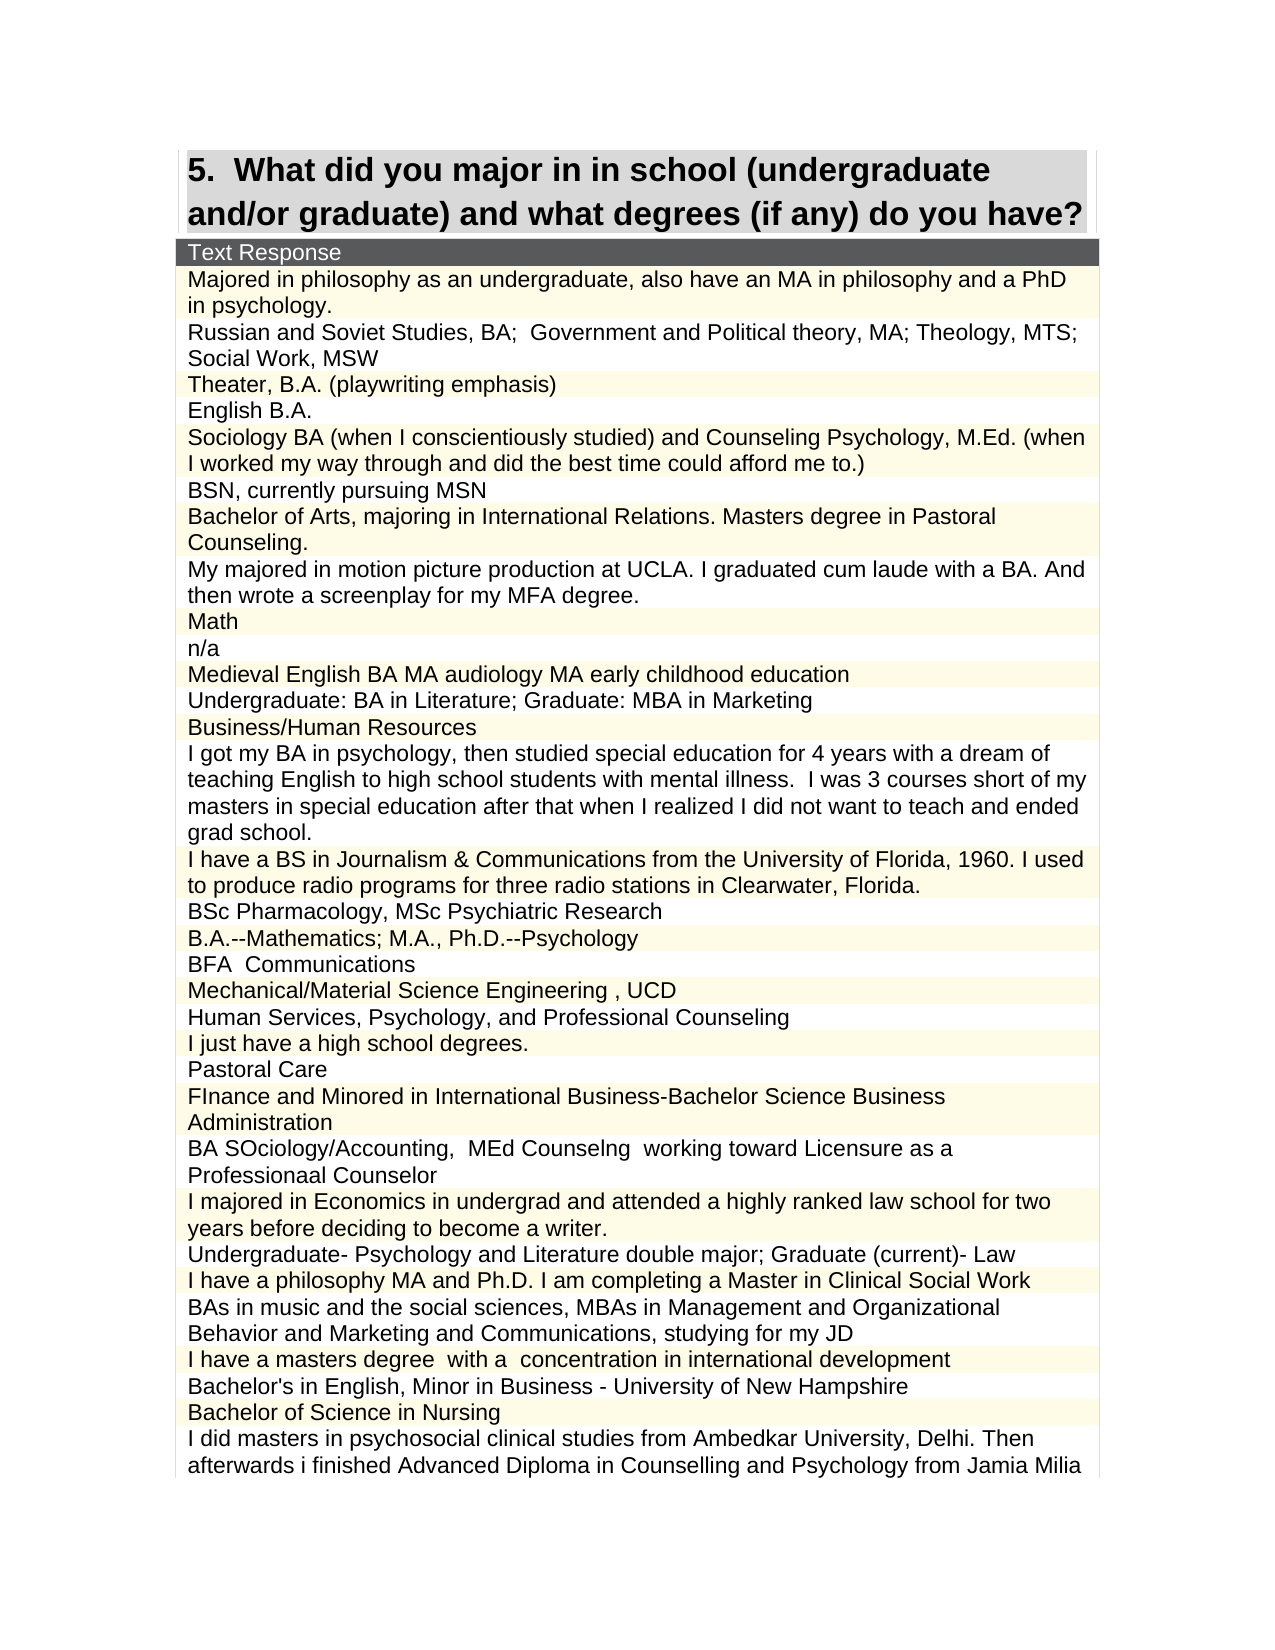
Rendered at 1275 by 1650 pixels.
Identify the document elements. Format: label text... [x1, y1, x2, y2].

table_cell B.A.--Mathematics; M.A., Ph.D.--Psychology [176, 925, 1099, 951]
table_cell n/a [176, 635, 1099, 661]
table_cell Undergraduate- Psychology and Literature double major; Graduate (current)- Law [176, 1241, 1099, 1267]
table_cell Medieval English BA MA audiology MA early childhood education [176, 661, 1099, 687]
table_cell BAs in music and the social sciences, MBAs in Management and Organizational Behavior and Marketing and Communications, studying for my JD [176, 1294, 1099, 1346]
table_cell Russian and Soviet Studies, BA; Government and Political theory, MA; Theology, MTS; Social Work, MSW [176, 319, 1099, 371]
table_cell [176, 1425, 1099, 1478]
table_cell English B.A. [176, 398, 1099, 424]
table_cell I just have a high school degrees. [176, 1030, 1099, 1056]
table_cell I have a BS in Journalism & Communications from the University of Florida, 1960. I used to produce radio programs for three radio stations in Clearwater, Florida. [176, 846, 1099, 898]
table_cell Majored in philosophy as an undergraduate, also have an MA in philosophy and a PhD in psychology. [176, 266, 1099, 318]
table_cell Math [176, 608, 1099, 635]
table_cell BFA Communications [176, 951, 1099, 977]
table_cell Theater, B.A. (playwriting emphasis) [176, 371, 1099, 397]
table_cell My majored in motion picture production at UCLA. I graduated cum laude with a BA. And then wrote a screenplay for my MFA degree. [176, 556, 1099, 608]
table_cell Business/Human Resources [176, 714, 1099, 740]
table_cell FInance and Minored in International Business-Bachelor Science Business Administration [176, 1083, 1099, 1135]
table_cell BA SOciology/Accounting, MEd Counselng working toward Licensure as a Professionaal Counselor [176, 1135, 1099, 1188]
table_cell I have a masters degree with a concentration in international development [176, 1346, 1099, 1373]
text 5. What did you major in in school (undergraduate and/or graduate) and what degrees (if any) do you have? [187, 150, 1087, 233]
table_cell Bachelor of Science in Nursing [176, 1399, 1099, 1425]
table_cell I got my BA in psychology, then studied special education for 4 years with a dream of teaching English to high school students with mental illness. I was 3 courses short of my masters in special education after that when I realized I did not want to teach and ended grad school. [176, 740, 1099, 846]
table_cell Undergraduate: BA in Literature; Graduate: MBA in Marketing [176, 688, 1099, 714]
table_cell Sociology BA (when I conscientiously studied) and Counseling Psychology, M.Ed. (when I worked my way through and did the best time could afford me to.) [176, 424, 1099, 477]
table_cell BSc Pharmacology, MSc Psychiatric Research [176, 898, 1099, 924]
table_cell Bachelor of Arts, majoring in International Relations. Masters degree in Pastoral Counseling. [176, 503, 1099, 556]
table_cell Human Services, Psychology, and Professional Counseling [176, 1004, 1099, 1030]
table_cell BSN, currently pursuing MSN [176, 477, 1099, 503]
table_cell Pastoral Care [176, 1056, 1099, 1083]
table_cell Bachelor's in English, Minor in Business - University of New Hampshire [176, 1373, 1099, 1399]
table_header Text Response [176, 239, 1099, 266]
table_cell Mechanical/Material Science Engineering , UCD [176, 977, 1099, 1004]
table_cell I have a philosophy MA and Ph.D. I am completing a Master in Clinical Social Work [176, 1267, 1099, 1293]
table_cell I majored in Economics in undergrad and attended a highly ranked law school for two years before deciding to become a writer. [176, 1188, 1099, 1241]
